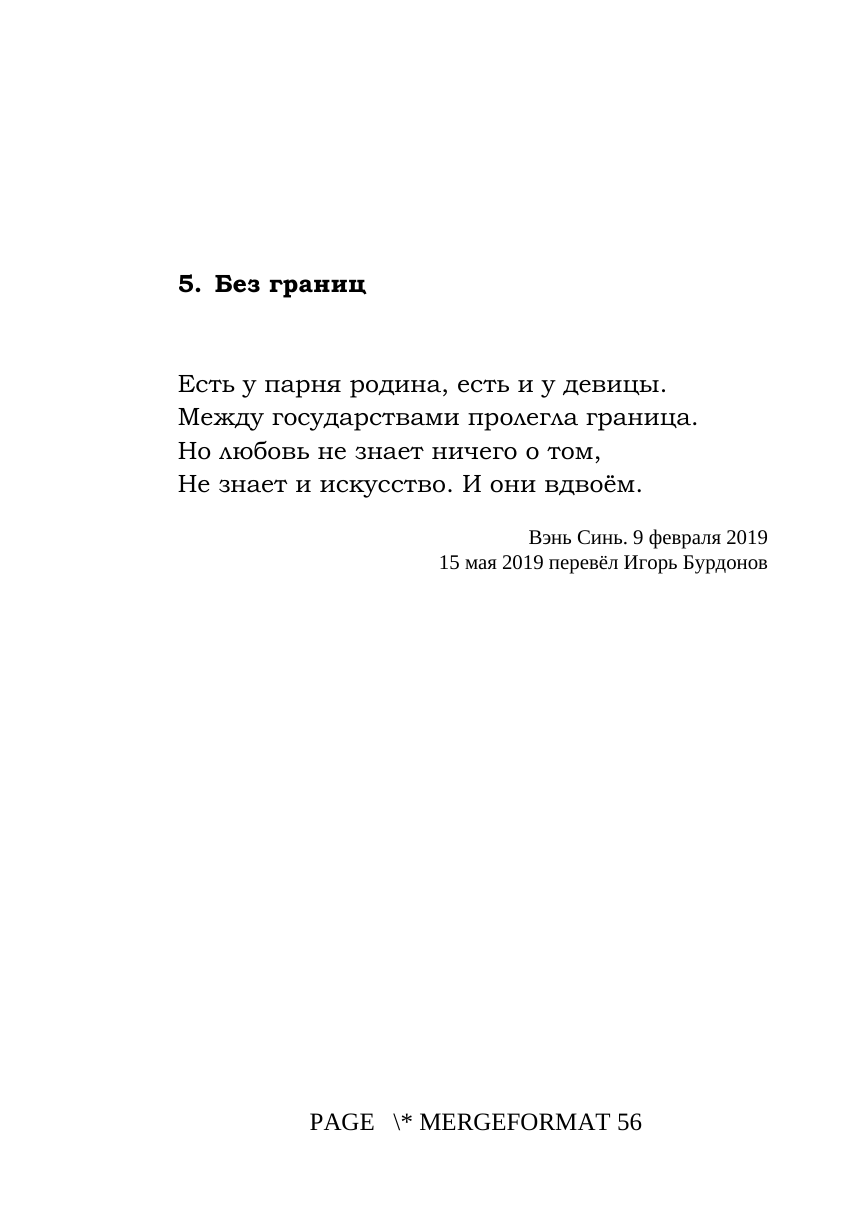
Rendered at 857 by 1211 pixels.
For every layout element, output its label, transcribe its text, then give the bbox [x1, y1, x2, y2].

list Без границ [177, 266, 768, 299]
text Между государствами пролегла граница. [177, 399, 768, 432]
text Но любовь не знает ничего о том, [177, 432, 768, 466]
text 15 мая 2019 перевёл Игорь Бурдонов [266, 549, 768, 574]
text Не знает и искусство. И они вдвоём. [177, 466, 768, 499]
text Есть у парня родина, есть и у девицы. [177, 366, 768, 399]
text Вэнь Синь. 9 февраля 2019 [266, 524, 768, 549]
